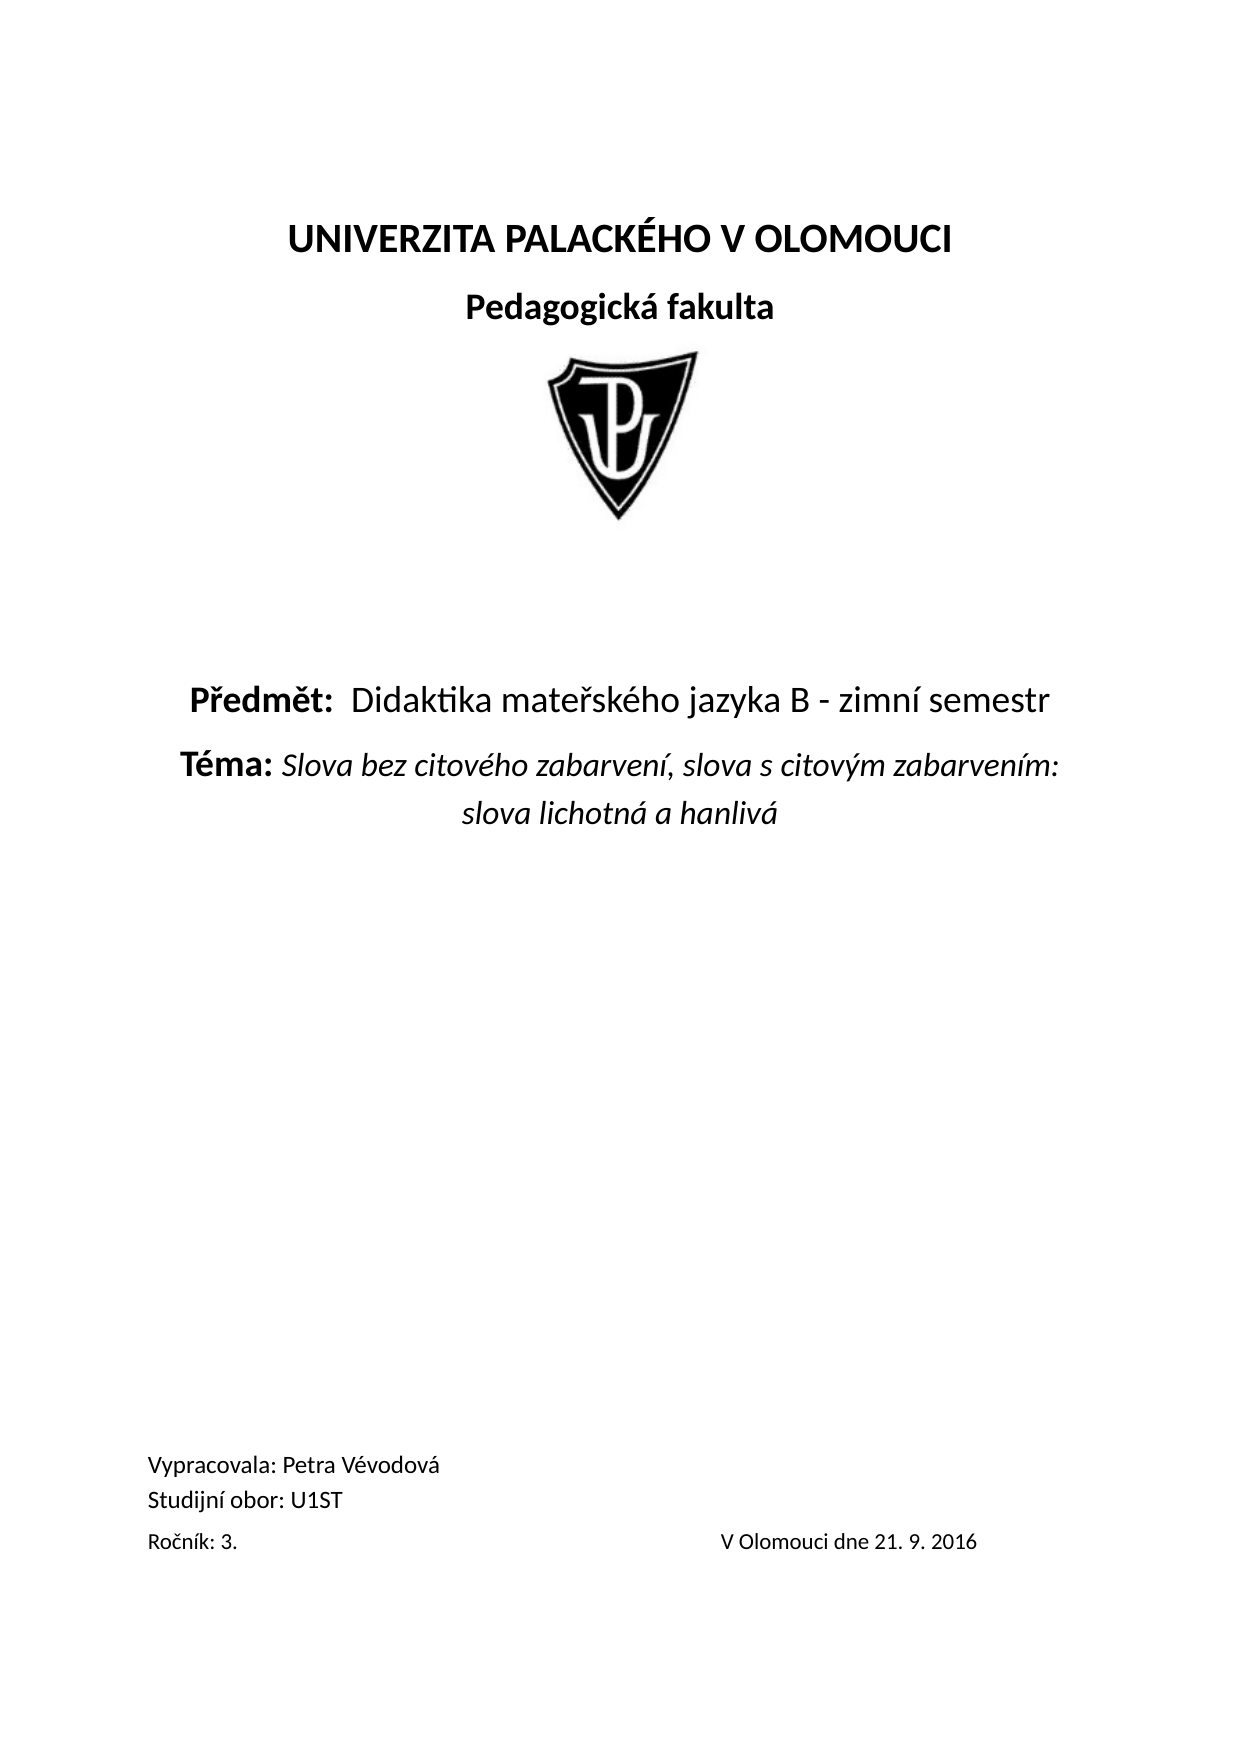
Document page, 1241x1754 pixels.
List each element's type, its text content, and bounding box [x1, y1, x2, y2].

text Téma: Slova bez citového zabarvení, slova s citovým zabarvením: slova lichotná a hanlivá [148, 740, 1093, 833]
text UNIVERZITA PALACKÉHO V OLOMOUCI [148, 212, 1093, 263]
text Předmět: Didaktika mateřského jazyka B - zimní semestr [148, 676, 1093, 721]
text Pedagogická fakulta [148, 283, 1093, 557]
picture [511, 332, 729, 557]
text Vypracovala: Petra Vévodová Studijní obor: U1ST Ročník: 3. V Olomouci dne 21. 9. 2016 [148, 1450, 1093, 1557]
